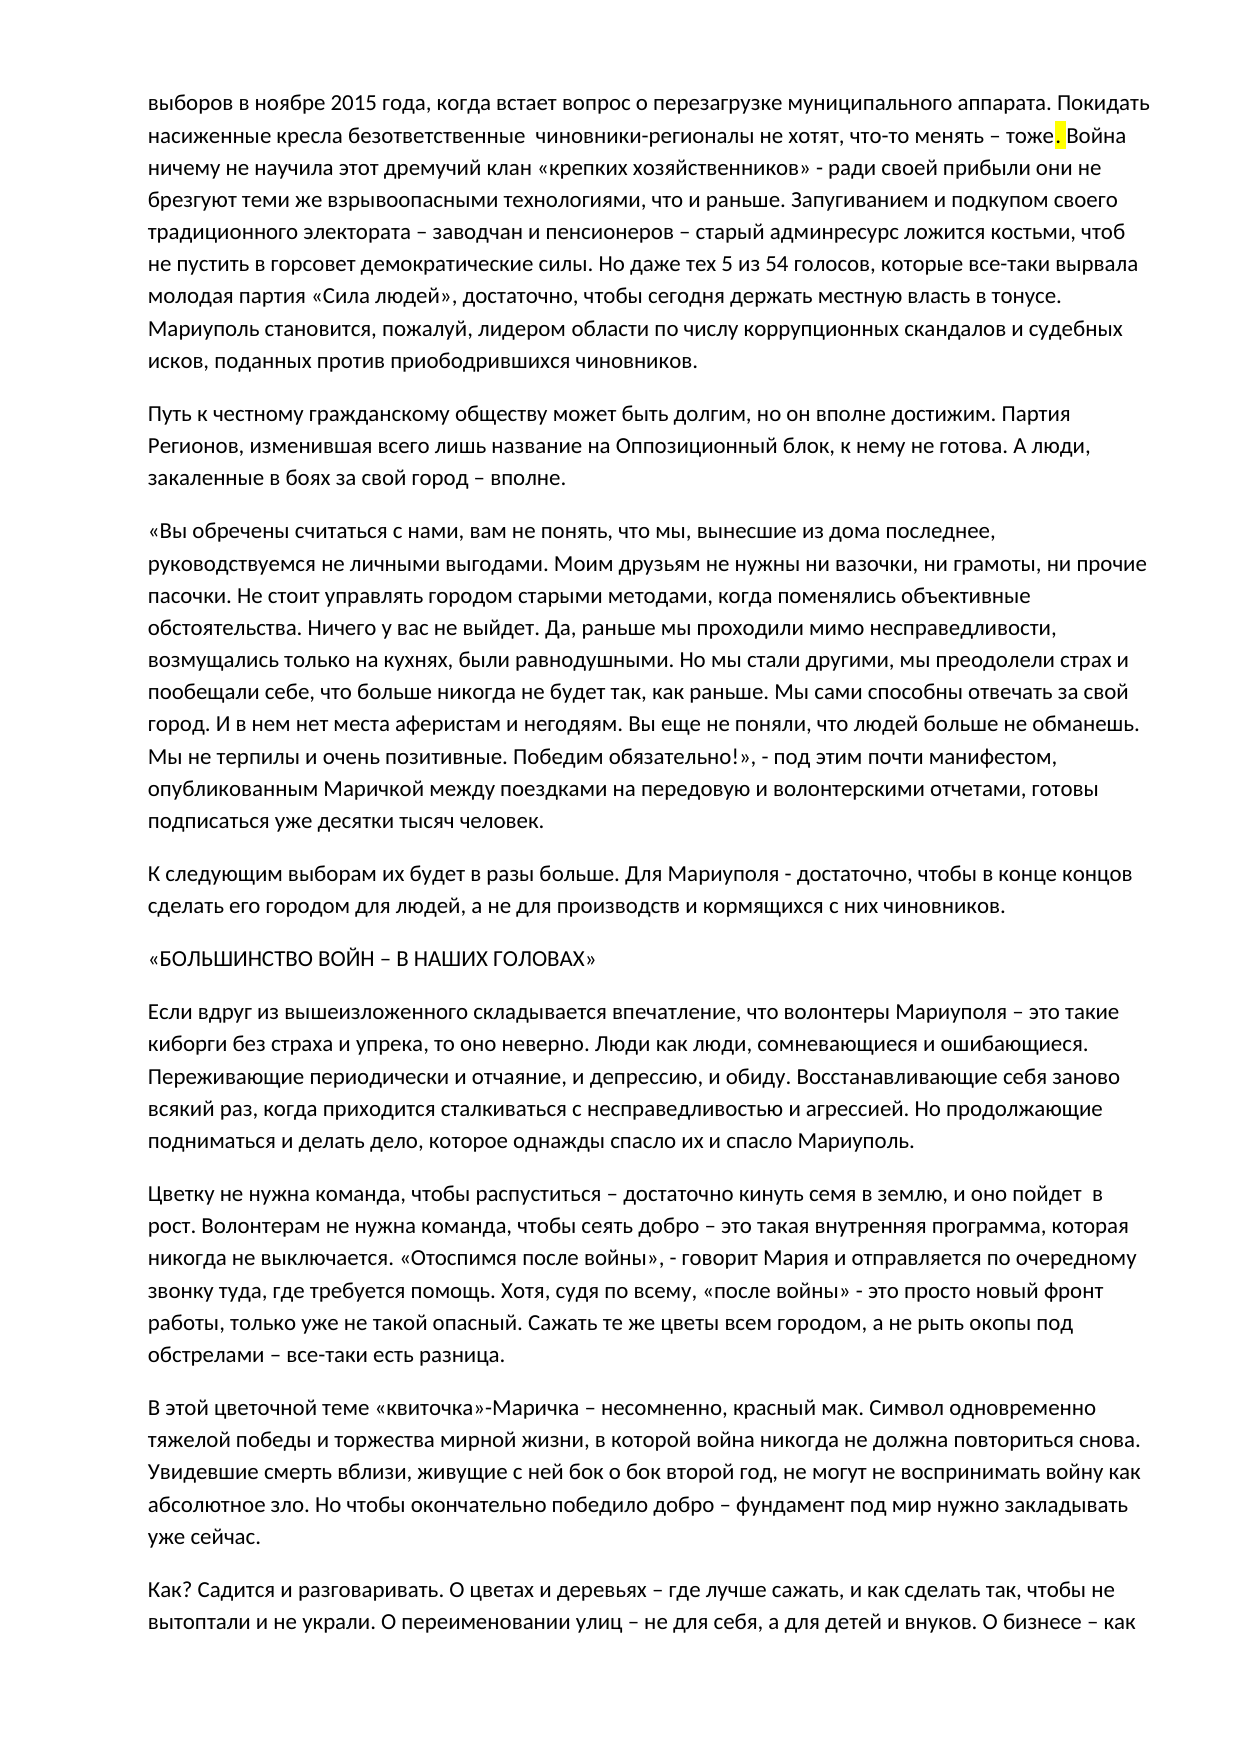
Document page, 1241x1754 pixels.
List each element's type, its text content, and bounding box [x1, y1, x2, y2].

text В этой цветочной теме «квиточка»-Маричка – несомненно, красный мак. Символ одновременно тяжелой победы и торжества мирной жизни, в которой война никогда не должна повториться снова. Увидевшие смерть вблизи, живущие с ней бок о бок второй год, не могут не воспринимать войну как абсолютное зло. Но чтобы окончательно победило добро – фундамент под мир нужно закладывать уже сейчас. [148, 1393, 1152, 1550]
text «Вы обречены считаться с нами, вам не понять, что мы, вынесшие из дома последнее, руководствуемся не личными выгодами. Моим друзьям не нужны ни вазочки, ни грамоты, ни прочие пасочки. Не стоит управлять городом старыми методами, когда поменялись объективные обстоятельства. Ничего у вас не выйдет. Да, раньше мы проходили мимо несправедливости, возмущались только на кухнях, были равнодушными. Но мы стали другими, мы преодолели страх и пообещали себе, что больше никогда не будет так, как раньше. Мы сами способны отвечать за свой город. И в нем нет места аферистам и негодяям. Вы еще не поняли, что людей больше не обманешь. Мы не терпилы и очень позитивные. Победим обязательно!», - под этим почти манифестом, опубликованным Маричкой между поездками на передовую и волонтерскими отчетами, готовы подписаться уже десятки тысяч человек. [148, 516, 1152, 834]
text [148, 1575, 1152, 1635]
text Если вдруг из вышеизложенного складывается впечатление, что волонтеры Мариуполя – это такие киборги без страха и упрека, то оно неверно. Люди как люди, сомневающиеся и ошибающиеся. Переживающие периодически и отчаяние, и депрессию, и обиду. Восстанавливающие себя заново всякий раз, когда приходится сталкиваться с несправедливостью и агрессией. Но продолжающие подниматься и делать дело, которое однажды спасло их и спасло Мариуполь. [148, 997, 1152, 1154]
text Путь к честному гражданскому обществу может быть долгим, но он вполне достижим. Партия Регионов, изменившая всего лишь название на Оппозиционный блок, к нему не готова. А люди, закаленные в боях за свой город – вполне. [148, 399, 1152, 491]
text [148, 88, 1152, 374]
text «БОЛЬШИНСТВО ВОЙН – В НАШИХ ГОЛОВАХ» [148, 944, 1152, 972]
text К следующим выборам их будет в разы больше. Для Мариуполя - достаточно, чтобы в конце концов сделать его городом для людей, а не для производств и кормящихся с них чиновников. [148, 859, 1152, 919]
text Цветку не нужна команда, чтобы распуститься – достаточно кинуть семя в землю, и оно пойдет в рост. Волонтерам не нужна команда, чтобы сеять добро – это такая внутренняя программа, которая никогда не выключается. «Отоспимся после войны», - говорит Мария и отправляется по очередному звонку туда, где требуется помощь. Хотя, судя по всему, «после войны» - это просто новый фронт работы, только уже не такой опасный. Сажать те же цветы всем городом, а не рыть окопы под обстрелами – все-таки есть разница. [148, 1179, 1152, 1368]
